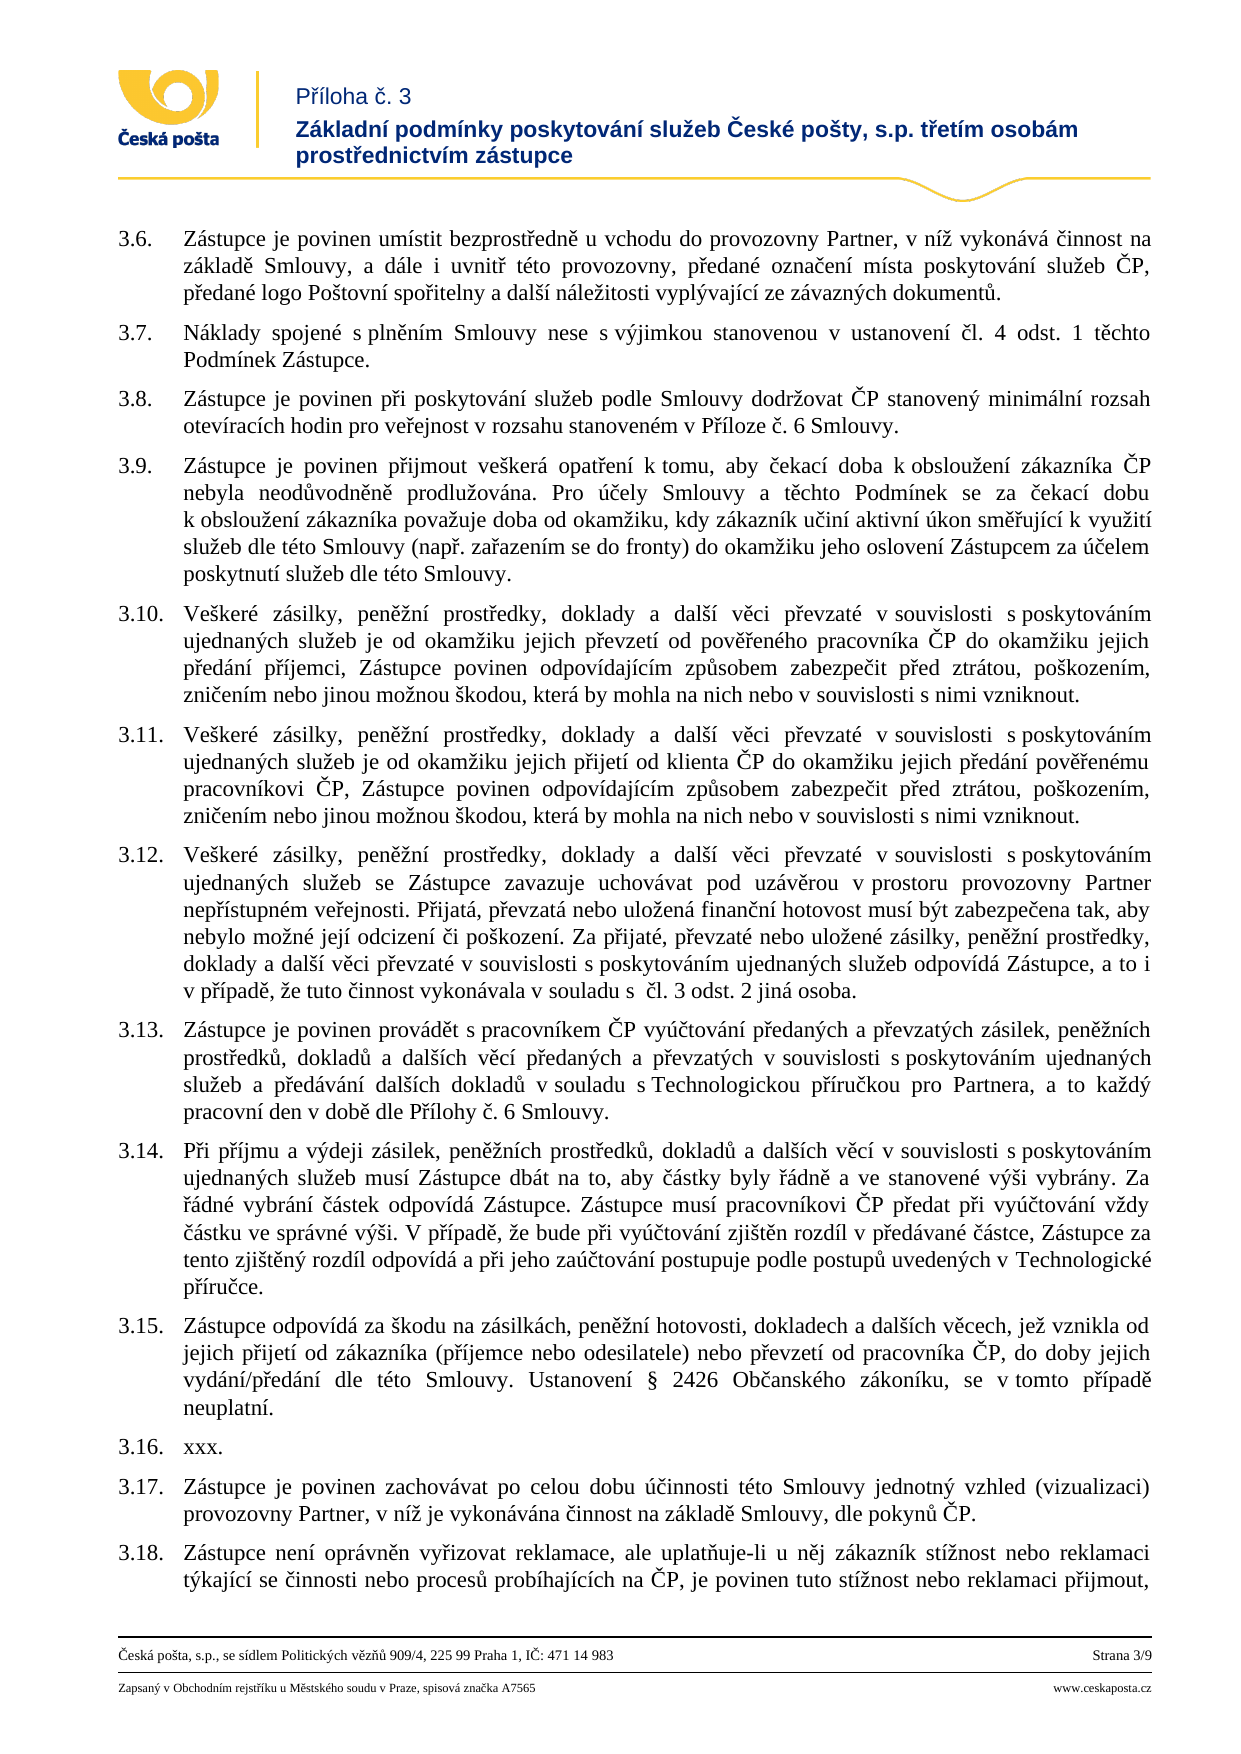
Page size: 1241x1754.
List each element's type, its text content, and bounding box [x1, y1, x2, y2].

list Zástupce je povinen umístit bezprostředně u vchodu do provozovny Partner, v níž vykonává činnost na základě Smlouvy, a dále i uvnitř této provozovny, předané označení místa poskytování služeb ČP, předané logo Poštovní spořitelny a další náležitosti vyplývající ze závazných dokumentů. [118, 224, 1152, 306]
list Zástupce je povinen přijmout veškerá opatření k tomu, aby čekací doba k obsloužení zákazníka ČP nebyla neodůvodněně prodlužována. Pro účely Smlouvy a těchto Podmínek se za čekací dobu k obsloužení zákazníka považuje doba od okamžiku, kdy zákazník učiní aktivní úkon směřující k využití služeb dle této Smlouvy (např. zařazením se do fronty) do okamžiku jeho oslovení Zástupcem za účelem poskytnutí služeb dle této Smlouvy. [118, 452, 1152, 587]
list Veškeré zásilky, peněžní prostředky, doklady a další věci převzaté v souvislosti s poskytováním ujednaných služeb je od okamžiku jejich převzetí od pověřeného pracovníka ČP do okamžiku jejich předání příjemci, Zástupce povinen odpovídajícím způsobem zabezpečit před ztrátou, poškozením, zničením nebo jinou možnou škodou, která by mohla na nich nebo v souvislosti s nimi vzniknout. [118, 599, 1152, 708]
list Náklady spojené s plněním Smlouvy nese s výjimkou stanovenou v ustanovení čl. 4 odst. 1 těchto Podmínek Zástupce. [118, 318, 1152, 372]
picture [118, 70, 219, 148]
list Zástupce je povinen zachovávat po celou dobu účinnosti této Smlouvy jednotný vzhled (vizualizaci) provozovny Partner, v níž je vykonávána činnost na základě Smlouvy, dle pokynů ČP. [118, 1472, 1152, 1527]
list Zástupce je povinen provádět s pracovníkem ČP vyúčtování předaných a převzatých zásilek, peněžních prostředků, dokladů a dalších věcí předaných a převzatých v souvislosti s poskytováním ujednaných služeb a předávání dalších dokladů v souladu s Technologickou příručkou pro Partnera, a to každý pracovní den v době dle Přílohy č. 6 Smlouvy. [118, 1016, 1152, 1124]
list Veškeré zásilky, peněžní prostředky, doklady a další věci převzaté v souvislosti s poskytováním ujednaných služeb je od okamžiku jejich přijetí od klienta ČP do okamžiku jejich předání pověřenému pracovníkovi ČP, Zástupce povinen odpovídajícím způsobem zabezpečit před ztrátou, poškozením, zničením nebo jinou možnou škodou, která by mohla na nich nebo v souvislosti s nimi vzniknout. [118, 720, 1152, 829]
list xxx. [118, 1433, 1152, 1460]
list Zástupce je povinen při poskytování služeb podle Smlouvy dodržovat ČP stanovený minimální rozsah otevíracích hodin pro veřejnost v rozsahu stanoveném v Příloze č. 6 Smlouvy. [118, 385, 1152, 439]
picture [118, 177, 1151, 202]
list Zástupce odpovídá za škodu na zásilkách, peněžní hotovosti, dokladech a dalších věcech, jež vznikla od jejich přijetí od zákazníka (příjemce nebo odesilatele) nebo převzetí od pracovníka ČP, do doby jejich vydání/předání dle této Smlouvy. Ustanovení § 2426 Občanského zákoníku, se v tomto případě neuplatní. [118, 1312, 1152, 1420]
list Veškeré zásilky, peněžní prostředky, doklady a další věci převzaté v souvislosti s poskytováním ujednaných služeb se Zástupce zavazuje uchovávat pod uzávěrou v prostoru provozovny Partner nepřístupném veřejnosti. Přijatá, převzatá nebo uložená finanční hotovost musí být zabezpečena tak, aby nebylo možné její odcizení či poškození. Za přijaté, převzaté nebo uložené zásilky, peněžní prostředky, doklady a další věci převzaté v souvislosti s poskytováním ujednaných služeb odpovídá Zástupce, a to i v případě, že tuto činnost vykonávala v souladu s čl. 3 odst. 2 jiná osoba. [118, 841, 1152, 1004]
list Při příjmu a výdeji zásilek, peněžních prostředků, dokladů a dalších věcí v souvislosti s poskytováním ujednaných služeb musí Zástupce dbát na to, aby částky byly řádně a ve stanovené výši vybrány. Za řádné vybrání částek odpovídá Zástupce. Zástupce musí pracovníkovi ČP předat při vyúčtování vždy částku ve správné výši. V případě, že bude při vyúčtování zjištěn rozdíl v předávané částce, Zástupce za tento zjištěný rozdíl odpovídá a při jeho zaúčtování postupuje podle postupů uvedených v Technologické příručce. [118, 1137, 1152, 1299]
